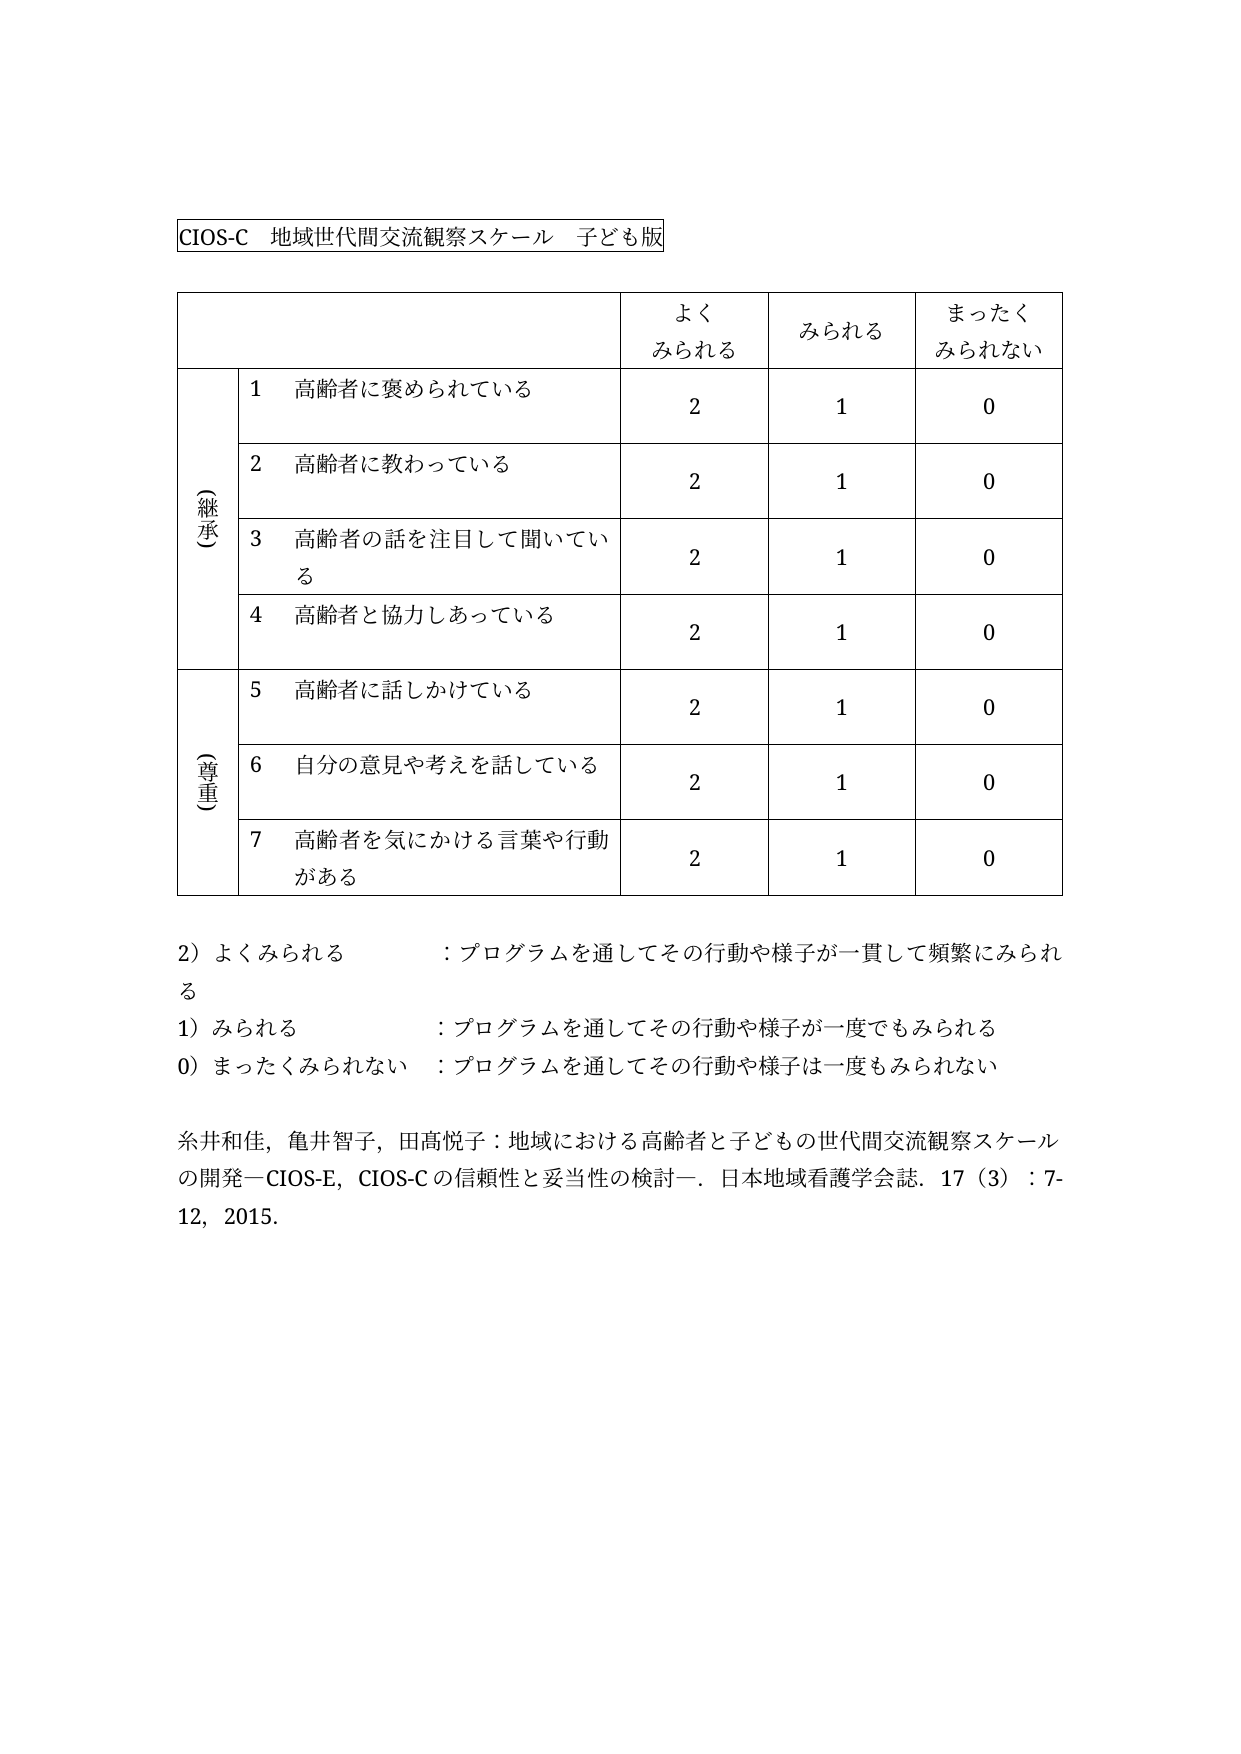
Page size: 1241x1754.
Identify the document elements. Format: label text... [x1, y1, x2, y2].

table_cell 5 [239, 670, 283, 744]
table_cell 2 [239, 444, 283, 518]
table_cell 0 [916, 745, 1062, 819]
table_cell 高齢者を気にかける言葉や行動がある [283, 820, 620, 895]
text 糸井和佳，亀井智子，田髙悦子：地域における高齢者と子どもの世代間交流観察スケールの開発―CIOS-E，CIOS-Cの信頼性と妥当性の検討―．日本地域看護学会誌．17（3）：7-12，2015． [177, 1121, 1063, 1233]
text 2）よくみられる ：プログラムを通してその行動や様子が一貫して頻繁にみられる [177, 933, 1063, 1008]
table_cell 4 [239, 595, 283, 669]
table_cell 2 [621, 670, 768, 744]
table_cell 0 [916, 820, 1062, 895]
table_header [178, 293, 620, 368]
table_cell 2 [621, 369, 768, 443]
table_cell 1 [239, 369, 283, 443]
table_cell 0 [916, 595, 1062, 669]
table_cell 自分の意見や考えを話している [283, 745, 620, 819]
text 1）みられる ：プログラムを通してその行動や様子が一度でもみられる [177, 1008, 1063, 1046]
table_cell 2 [621, 595, 768, 669]
text 0）まったくみられない ：プログラムを通してその行動や様子は一度もみられない [177, 1046, 1063, 1083]
table_header まったく みられない [916, 293, 1062, 368]
table_cell 2 [621, 519, 768, 594]
table_cell 1 [769, 519, 915, 594]
table_cell 1 [769, 444, 915, 518]
table_cell 1 [769, 369, 915, 443]
table_cell 7 [239, 820, 283, 895]
table_cell 2 [621, 444, 768, 518]
table_cell 0 [916, 670, 1062, 744]
table_cell 1 [769, 820, 915, 895]
table_cell (尊重) [178, 670, 238, 895]
table_cell 高齢者に褒められている [283, 369, 620, 443]
table_header みられる [769, 293, 915, 368]
table_cell 高齢者に話しかけている [283, 670, 620, 744]
table_cell 0 [916, 519, 1062, 594]
table_cell 高齢者と協力しあっている [283, 595, 620, 669]
table_cell 高齢者の話を注目して聞いている [283, 519, 620, 594]
table_cell 6 [239, 745, 283, 819]
table_header よく みられる [621, 293, 768, 368]
table_cell 1 [769, 745, 915, 819]
table_cell 1 [769, 670, 915, 744]
table_cell 0 [916, 369, 1062, 443]
table_cell 2 [621, 745, 768, 819]
table_cell 2 [621, 820, 768, 895]
table_cell (継承) [178, 369, 238, 669]
text CIOS-C 地域世代間交流観察スケール 子ども版 [177, 217, 1063, 254]
table_cell 高齢者に教わっている [283, 444, 620, 518]
table_cell 3 [239, 519, 283, 594]
table_cell 1 [769, 595, 915, 669]
table_cell 0 [916, 444, 1062, 518]
